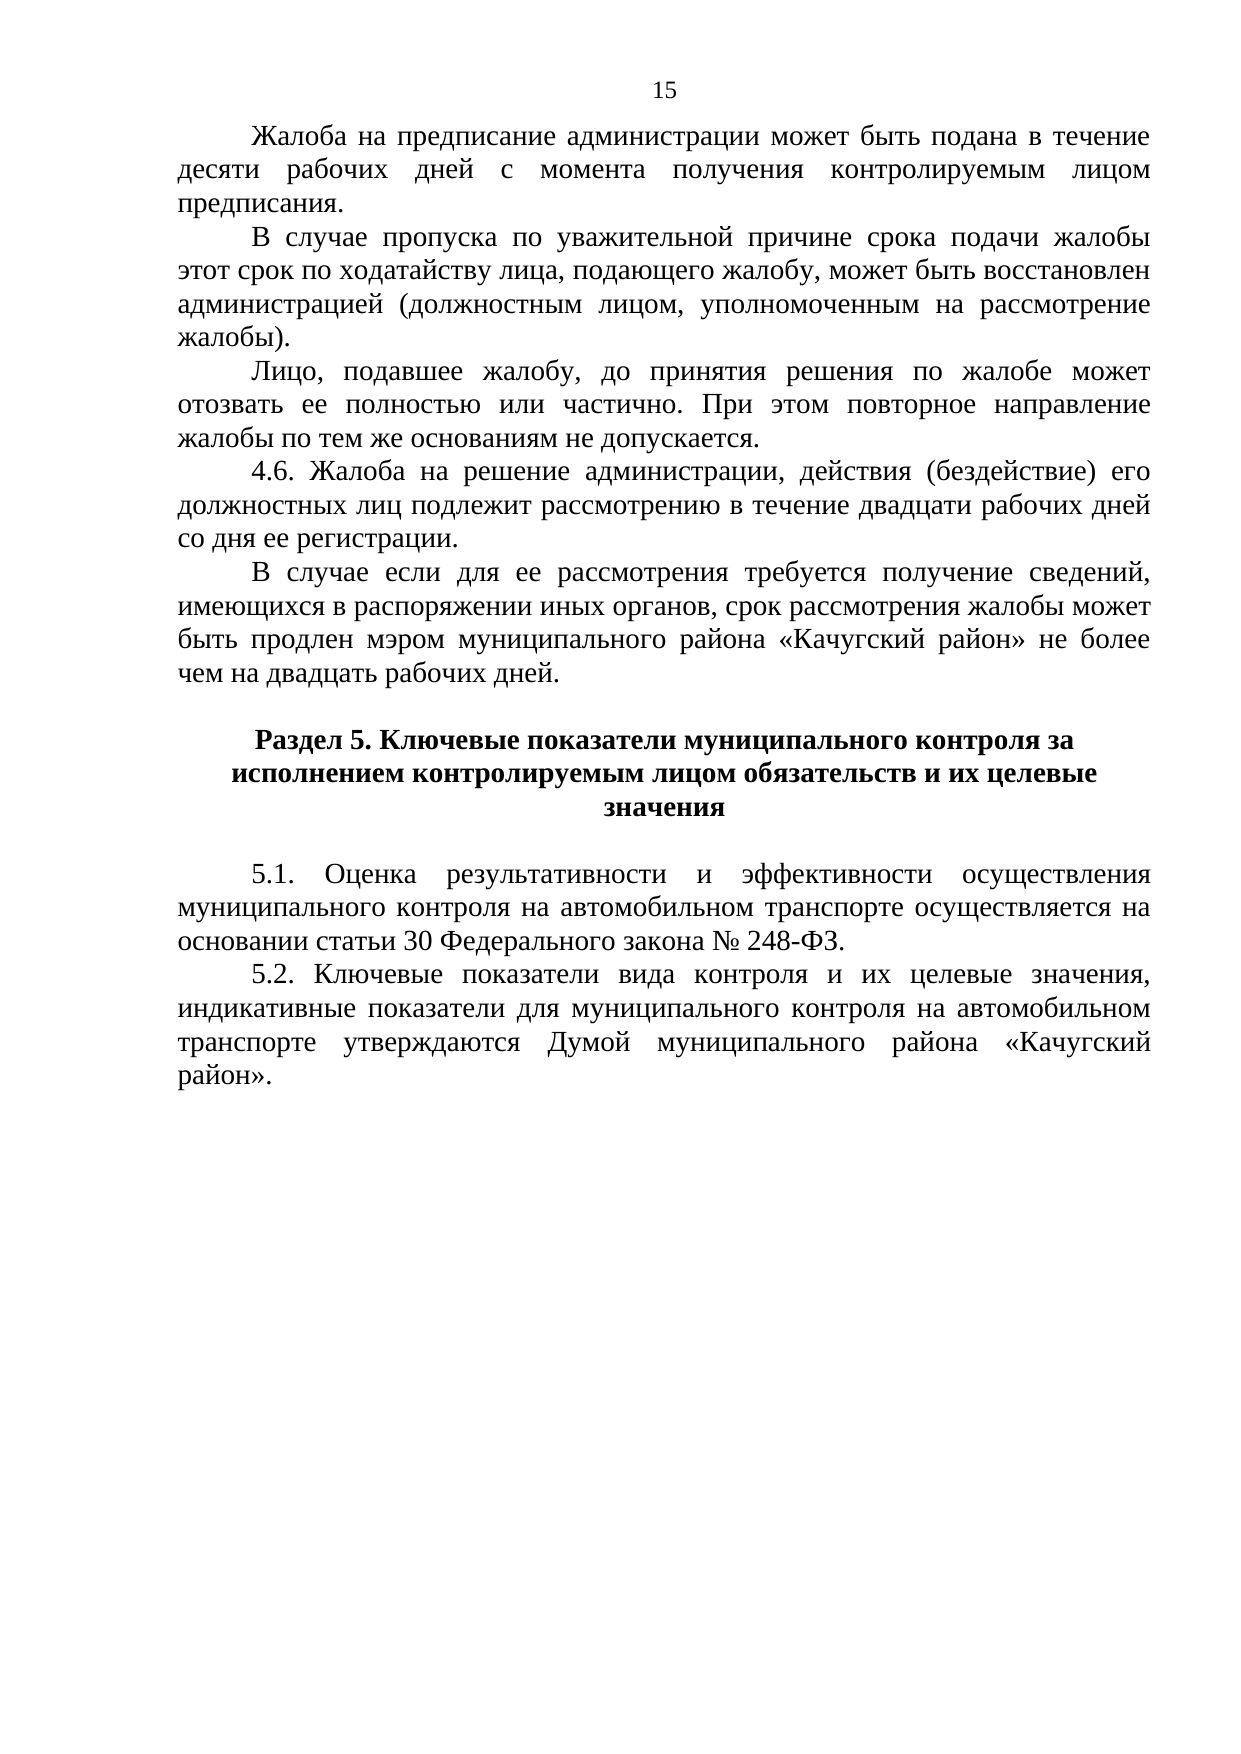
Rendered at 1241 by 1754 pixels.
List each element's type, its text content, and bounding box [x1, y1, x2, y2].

text В случае пропуска по уважительной причине срока подачи жалобы этот срок по ходатайству лица, подающего жалобу, может быть восстановлен администрацией (должностным лицом, уполномоченным на рассмотрение жалобы). [177, 219, 1152, 353]
text Жалоба на предписание администрации может быть подана в течение десяти рабочих дней с момента получения контролируемым лицом предписания. [177, 118, 1152, 219]
text 4.6. Жалоба на решение администрации, действия (бездействие) его должностных лиц подлежит рассмотрению в течение двадцати рабочих дней со дня ее регистрации. [177, 453, 1152, 554]
text 5.2. Ключевые показатели вида контроля и их целевые значения, индикативные показатели для муниципального контроля на автомобильном транспорте утверждаются Думой муниципального района «Качугский район». [177, 957, 1152, 1091]
text 5.1. Оценка результативности и эффективности осуществления муниципального контроля на автомобильном транспорте осуществляется на основании статьи 30 Федерального закона № 248-ФЗ. [177, 856, 1152, 957]
text Раздел 5. Ключевые показатели муниципального контроля за исполнением контролируемым лицом обязательств и их целевые значения [177, 722, 1152, 822]
text Лицо, подавшее жалобу, до принятия решения по жалобе может отозвать ее полностью или частично. При этом повторное направление жалобы по тем же основаниям не допускается. [177, 353, 1152, 453]
text В случае если для ее рассмотрения требуется получение сведений, имеющихся в распоряжении иных органов, срок рассмотрения жалобы может быть продлен мэром муниципального района «Качугский район» не более чем на двадцать рабочих дней. [177, 554, 1152, 688]
